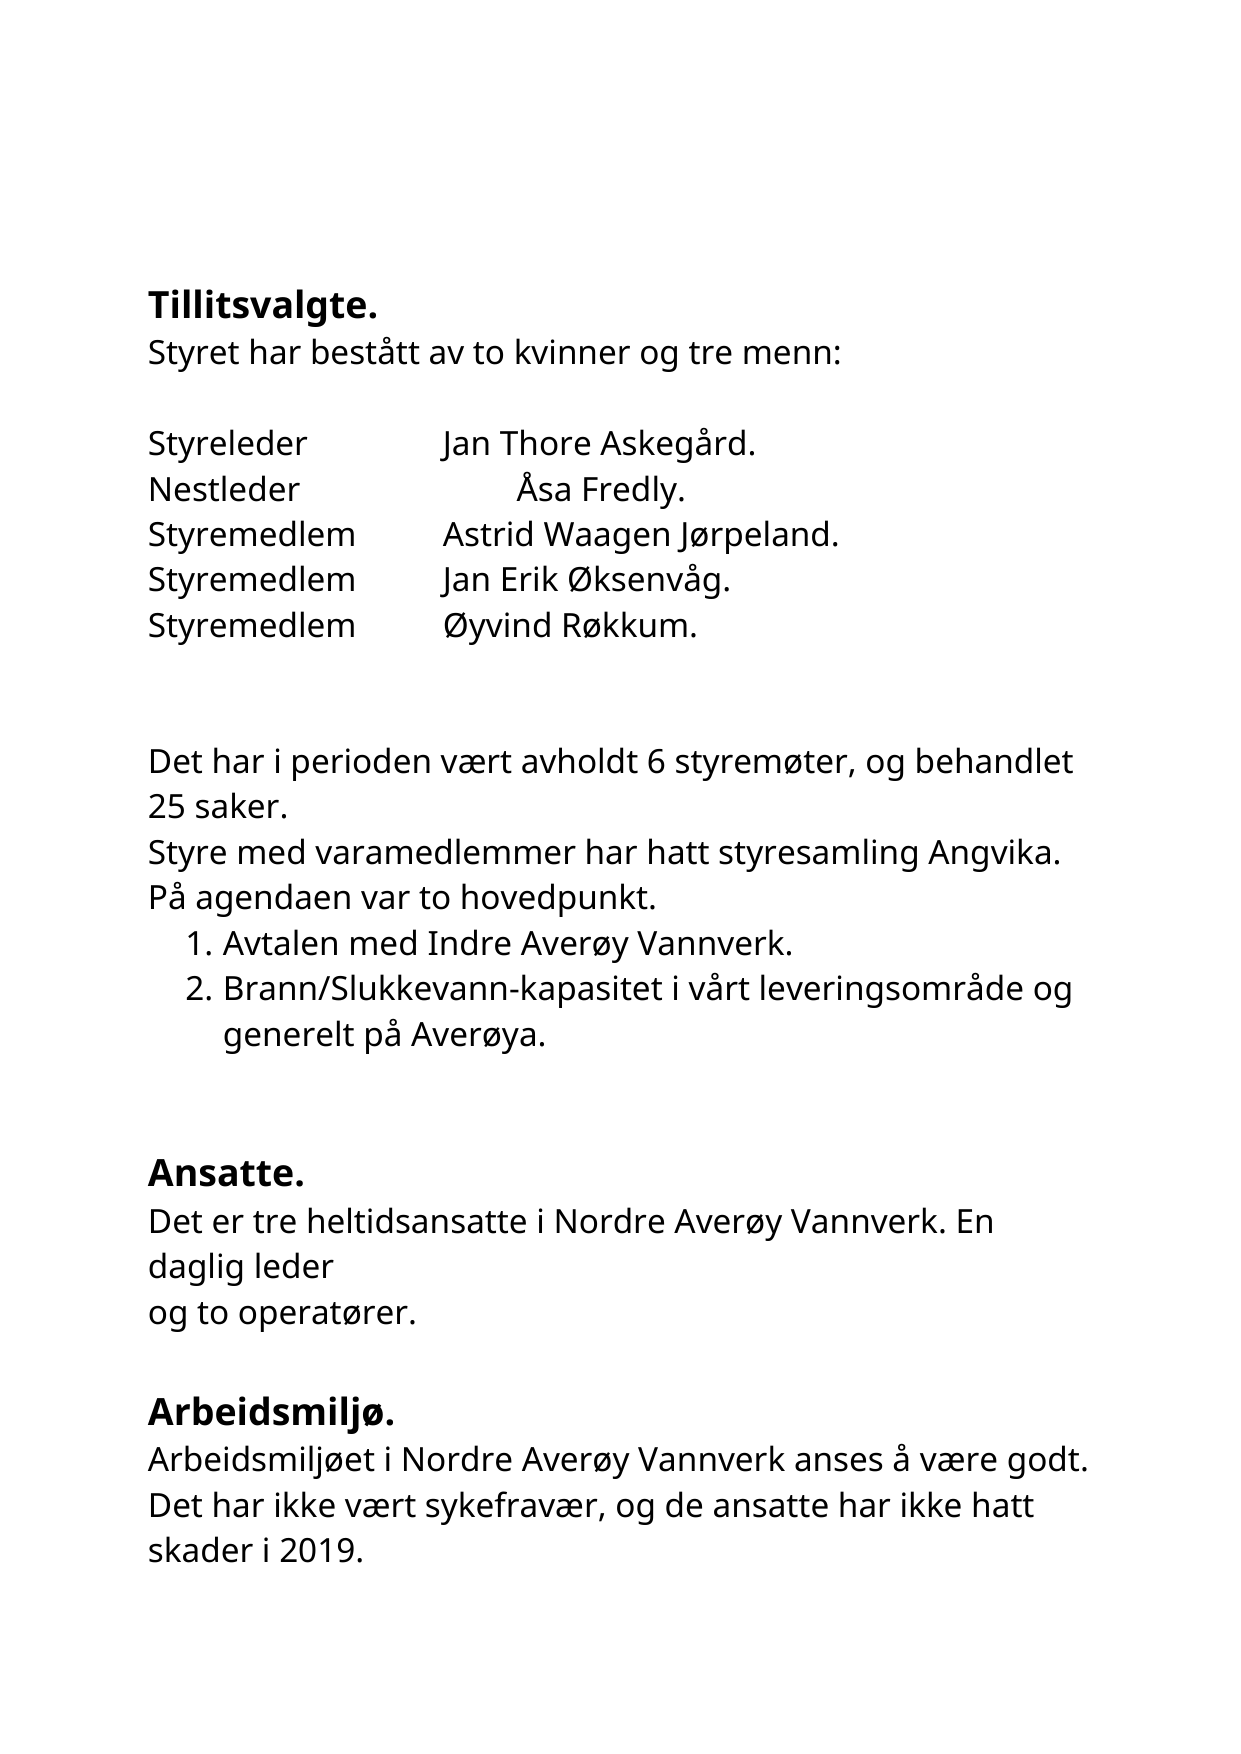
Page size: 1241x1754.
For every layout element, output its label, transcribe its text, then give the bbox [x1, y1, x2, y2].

list Styret har bestått av to kvinner og tre menn: [148, 329, 1092, 374]
list Det er tre heltidsansatte i Nordre Averøy Vannverk. En daglig leder [148, 1198, 1092, 1288]
list Styre med varamedlemmer har hatt styresamling Angvika. På agendaen var to hovedpunkt. [148, 829, 1092, 919]
list Brann/Slukkevann-kapasitet i vårt leveringsområde og generelt på Averøya. [185, 965, 1092, 1056]
list Det har i perioden vært avholdt 6 styremøter, og behandlet 25 saker. [148, 738, 1092, 829]
list og to operatører. [148, 1288, 1092, 1334]
list Tillitsvalgte. [148, 278, 1092, 329]
list Styremedlem Øyvind Røkkum. [148, 602, 1092, 647]
list Ansatte. [148, 1147, 1092, 1198]
list Styremedlem Jan Erik Øksenvåg. [148, 556, 1092, 602]
list Arbeidsmiljøet i Nordre Averøy Vannverk anses å være godt. Det har ikke vært sykefravær, og de ansatte har ikke hatt skader i 2019. [148, 1436, 1092, 1572]
list Styremedlem Astrid Waagen Jørpeland. [148, 511, 1092, 556]
list Arbeidsmiljø. [148, 1385, 1092, 1436]
list Avtalen med Indre Averøy Vannverk. [185, 919, 1092, 965]
list Styreleder Jan Thore Askegård. [148, 420, 1092, 465]
list Nestleder Åsa Fredly. [148, 465, 1092, 511]
